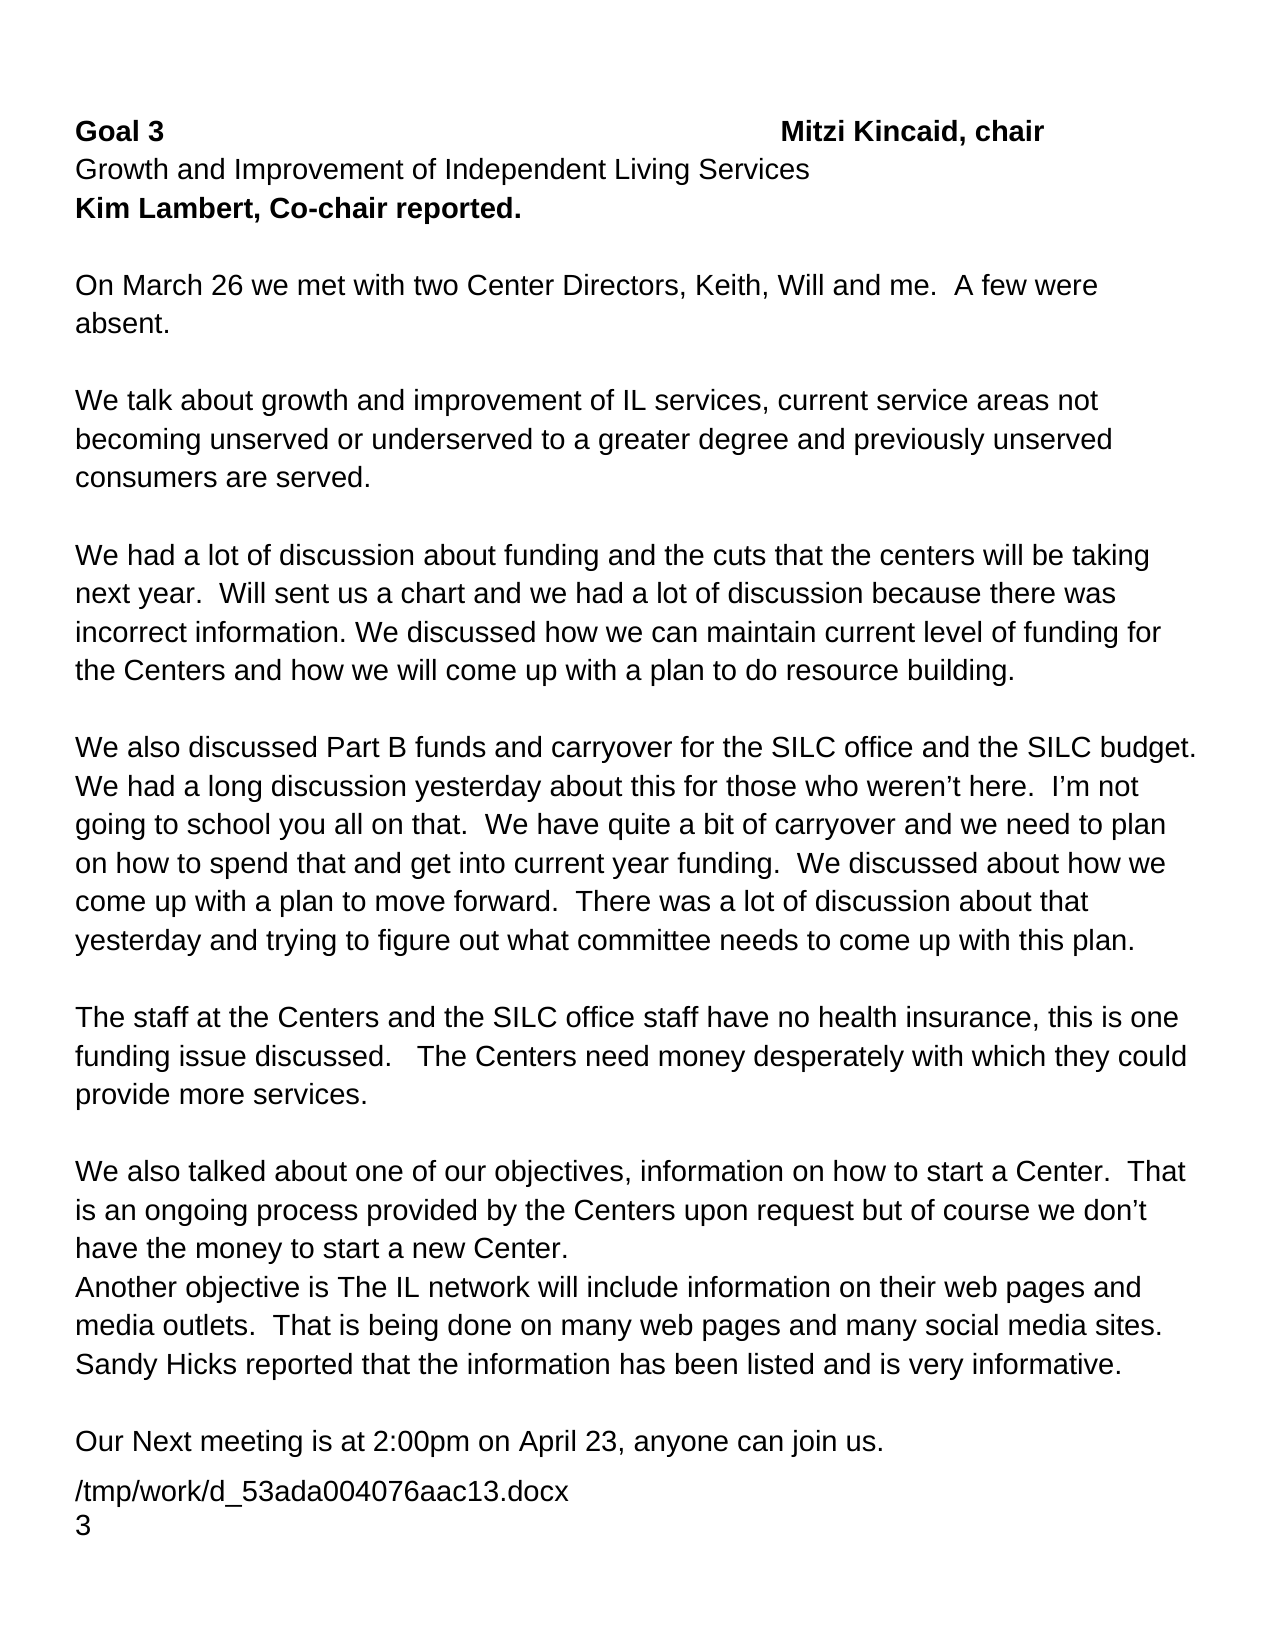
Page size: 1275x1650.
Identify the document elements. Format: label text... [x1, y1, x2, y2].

text We also talked about one of our objectives, information on how to start a Center. That is an ongoing process provided by the Centers upon request but of course we don’t have the money to start a new Center. [75, 1154, 1200, 1265]
text We talk about growth and improvement of IL services, current service areas not becoming unserved or underserved to a greater degree and previously unserved consumers are served. [75, 383, 1200, 494]
text Our Next meeting is at 2:00pm on April 23, anyone can join us. [75, 1424, 1200, 1457]
text The staff at the Centers and the SILC office staff have no health insurance, this is one funding issue discussed. The Centers need money desperately with which they could provide more services. [75, 1000, 1200, 1111]
text We also discussed Part B funds and carryover for the SILC office and the SILC budget. We had a long discussion yesterday about this for those who weren’t here. I’m not going to school you all on that. We have quite a bit of carryover and we need to plan on how to spend that and get into current year funding. We discussed about how we come up with a plan to move forward. There was a lot of discussion about that yesterday and trying to figure out what committee needs to come up with this plan. [75, 730, 1200, 956]
text Kim Lambert, Co-chair reported. [75, 191, 1200, 224]
text On March 26 we met with two Center Directors, Keith, Will and me. A few were absent. [75, 268, 1200, 340]
text Goal 3 Mitzi Kincaid, chair [75, 113, 1200, 147]
text Growth and Improvement of Independent Living Services [75, 152, 1200, 186]
text Another objective is The IL network will include information on their web pages and media outlets. That is being done on many web pages and many social media sites. Sandy Hicks reported that the information has been listed and is very informative. [75, 1270, 1200, 1380]
text We had a lot of discussion about funding and the cuts that the centers will be taking next year. Will sent us a chart and we had a lot of discussion because there was incorrect information. We discussed how we can maintain current level of funding for the Centers and how we will come up with a plan to do resource building. [75, 537, 1200, 687]
